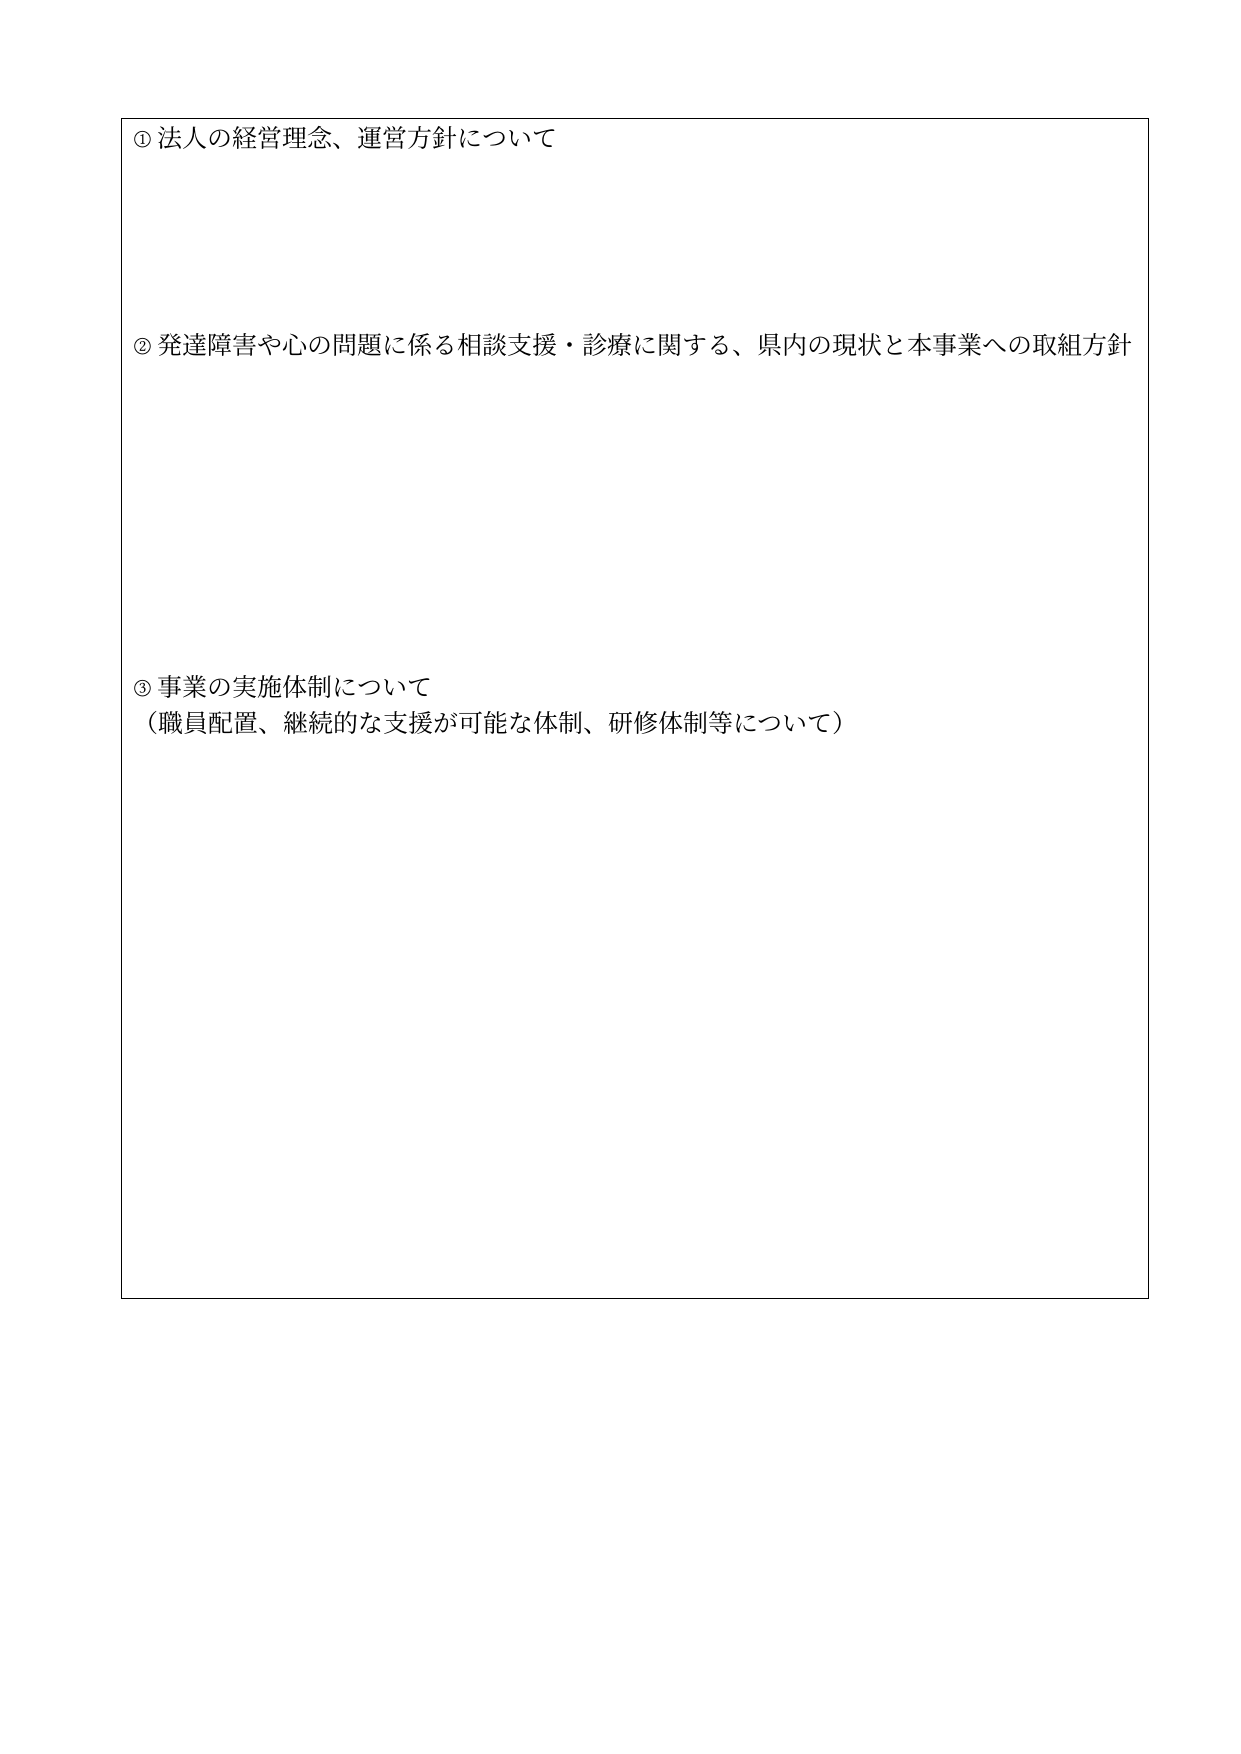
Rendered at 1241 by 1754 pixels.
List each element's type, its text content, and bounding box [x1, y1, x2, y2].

table_cell ①法人の経営理念、運営方針について ②発達障害や心の問題に係る相談支援・診療に関する、県内の現状と本事業への取組方針 ③事業の実施体制について （職員配置、継続的な支援が可能な体制、研修体制等について） [122, 119, 1148, 1298]
